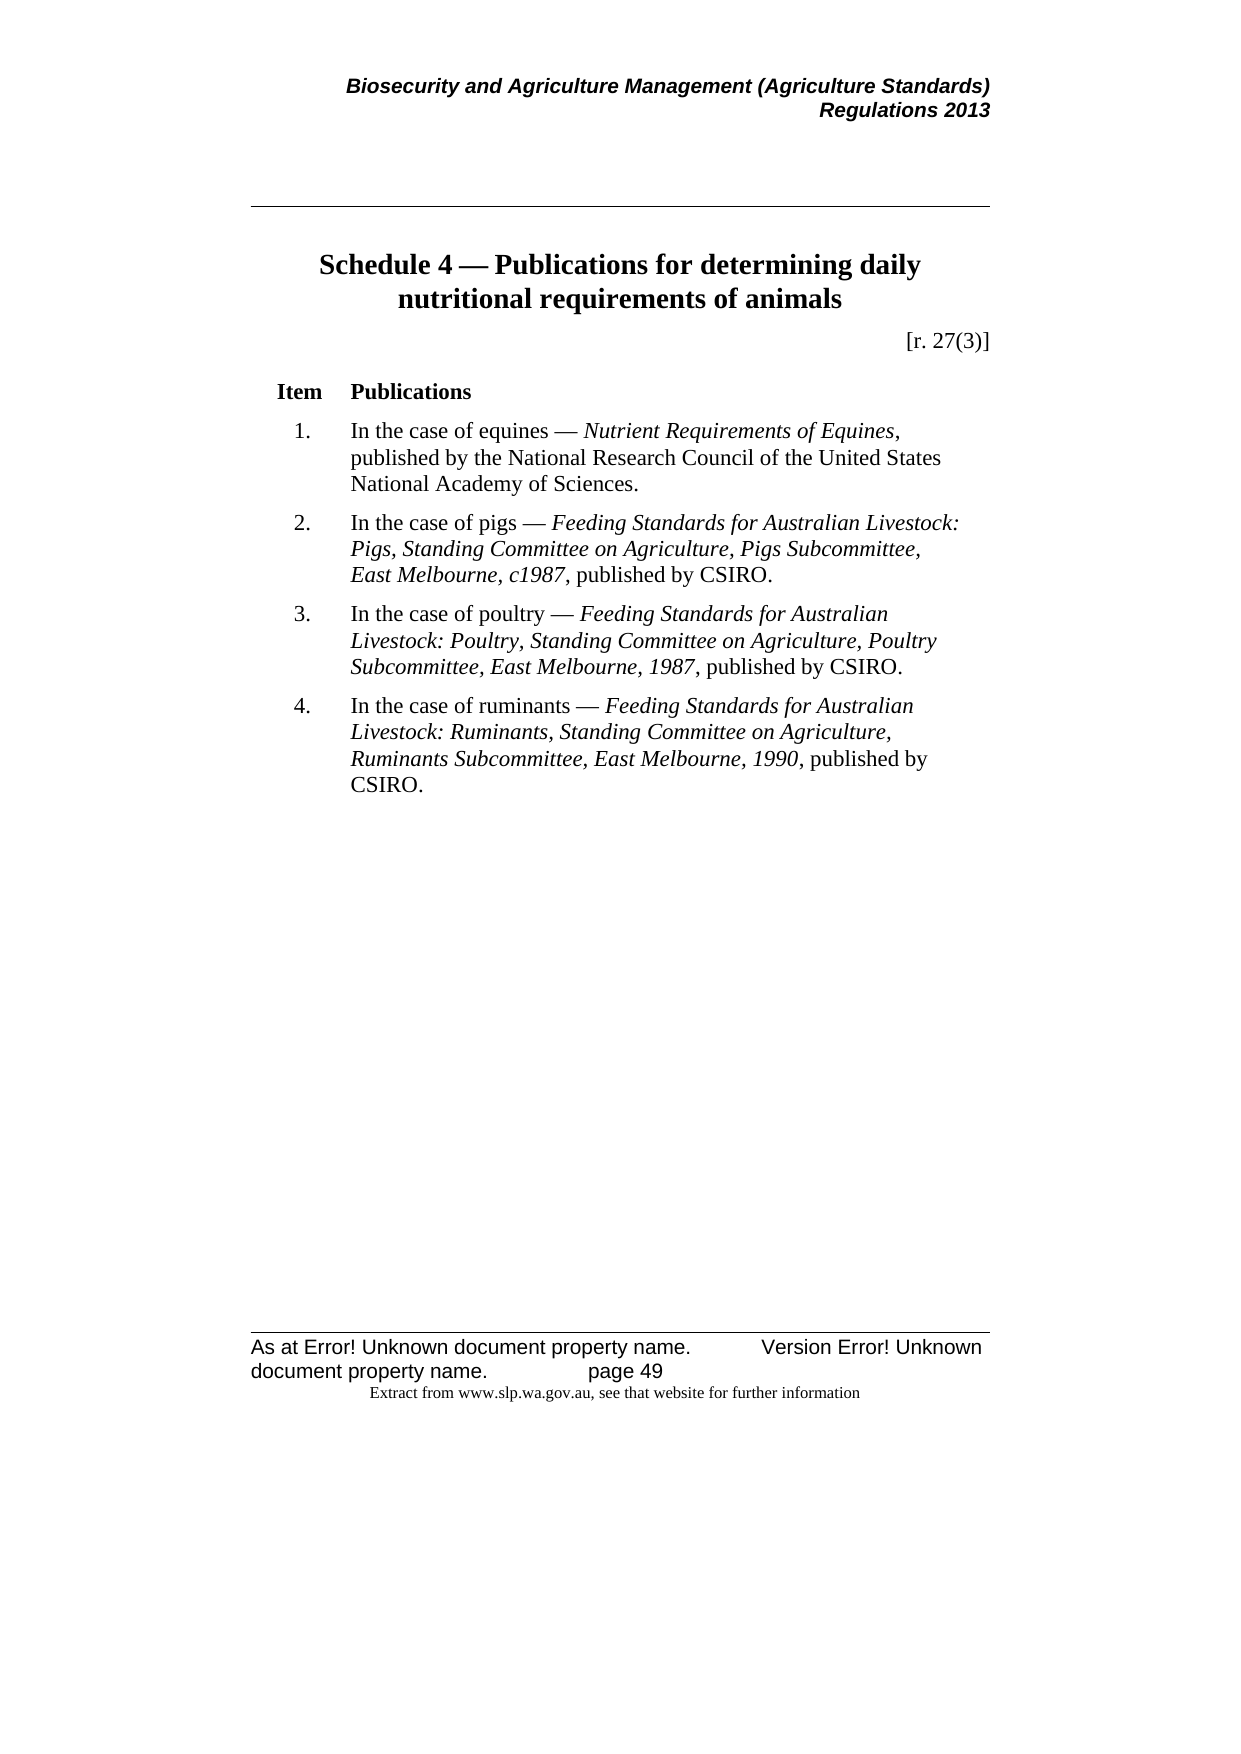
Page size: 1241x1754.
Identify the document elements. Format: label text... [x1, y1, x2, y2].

table_cell 1. [265, 405, 339, 496]
text [r. 27(3)] [251, 327, 990, 353]
table_header Item [265, 366, 339, 405]
table_cell In the case of poultry — Feeding Standards for Australian Livestock: Poultry, Standing Committee on Agriculture, Poultry Subcommittee, , 1987, published by CSIRO. [339, 588, 974, 679]
table_cell In the case of pigs — Feeding Standards for Australian Livestock: Pigs, Standing Committee on Agriculture, Pigs Subcommittee, , c1987, published by CSIRO. [339, 496, 974, 588]
table_cell In the case of equines — Nutrient Requirements of Equines, published by the National Research Council of the United States National Academy of Sciences. [339, 405, 974, 496]
table_header Publications [339, 366, 974, 405]
table_cell 4. [265, 680, 339, 797]
table_cell In the case of ruminants — Feeding Standards for Australian Livestock: Ruminants, Standing Committee on Agriculture, Ruminants Subcommittee, , 1990, published by CSIRO. [339, 680, 974, 797]
subtitle Schedule 4 — Publications for determining daily nutritional requirements of animals [251, 247, 990, 314]
table_cell 2. [265, 496, 339, 588]
table_cell 3. [265, 588, 339, 679]
